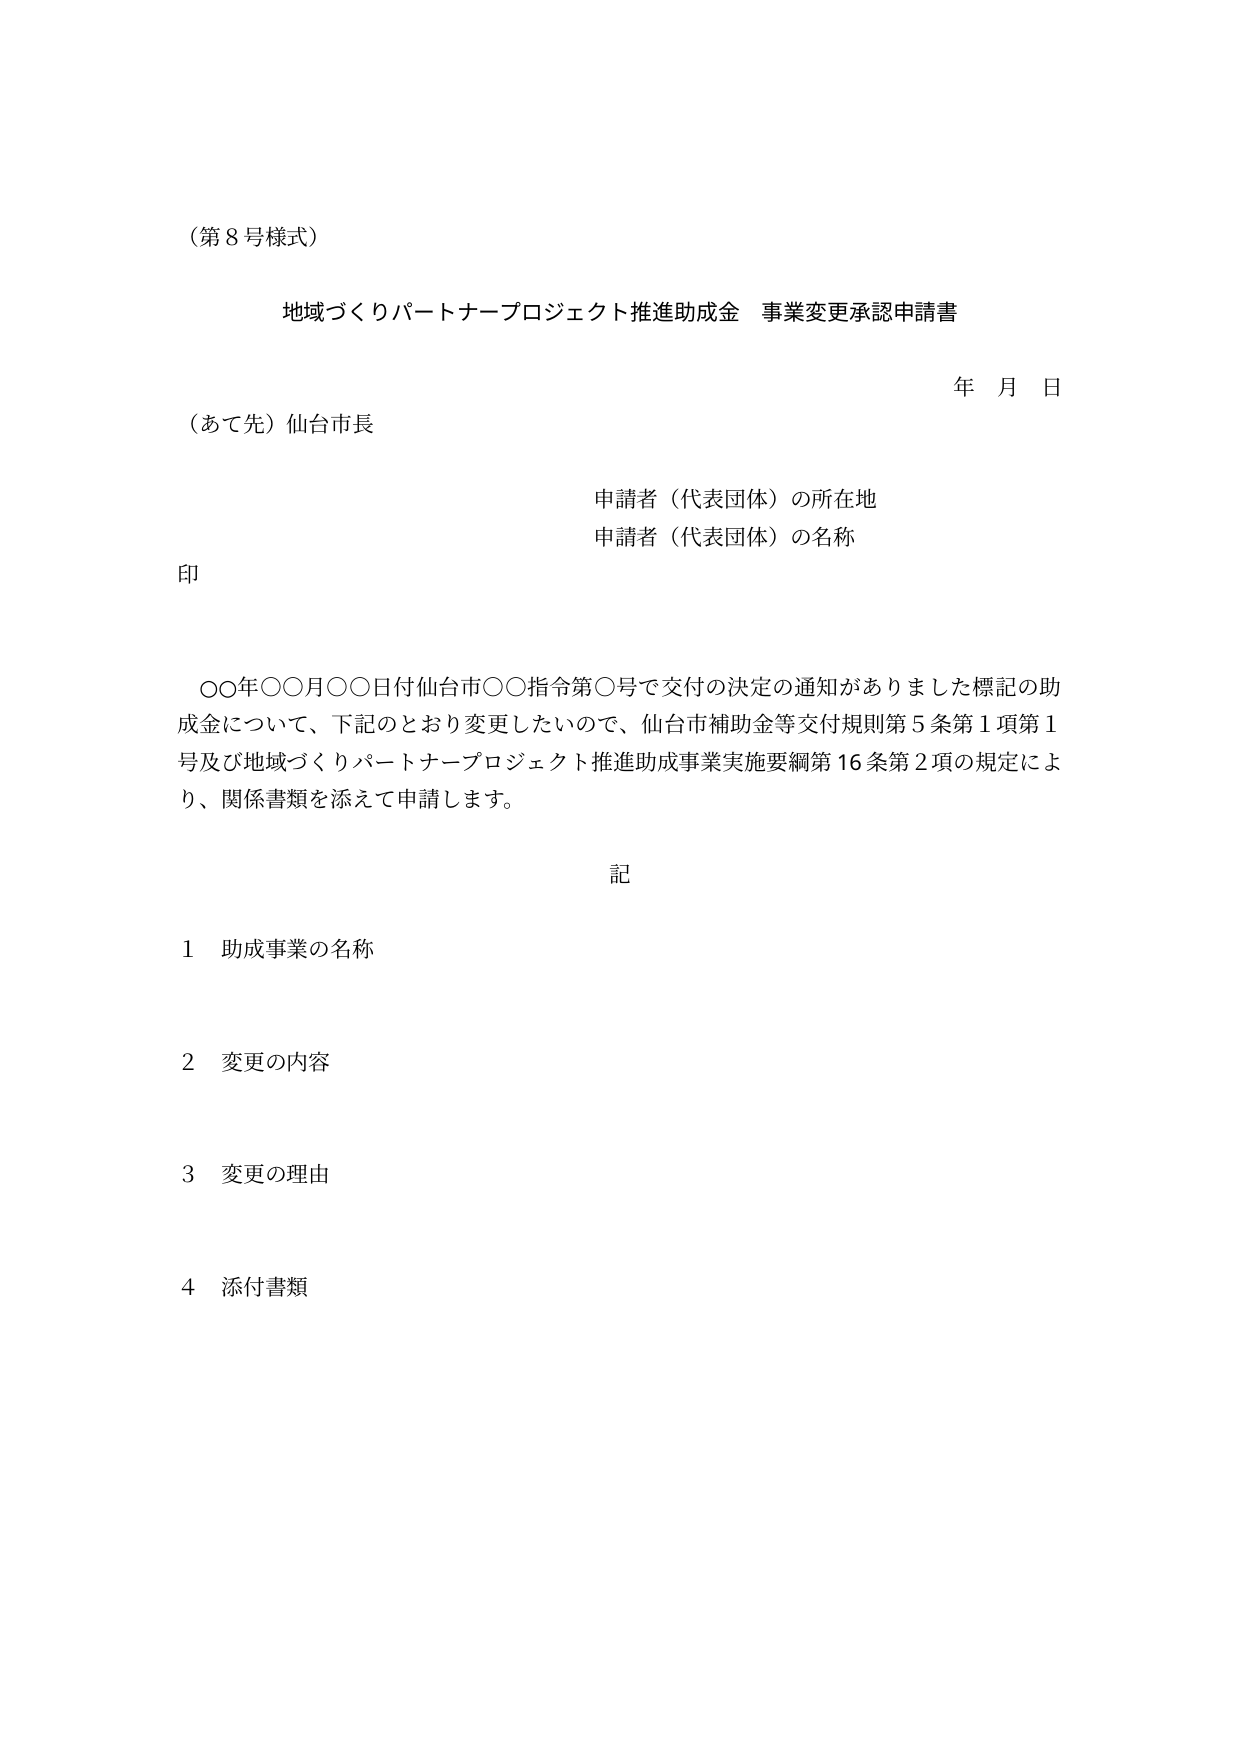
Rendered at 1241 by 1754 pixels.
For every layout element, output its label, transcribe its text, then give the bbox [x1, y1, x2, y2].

text ４ 添付書類 [177, 1267, 1063, 1304]
text ○○年○○月○○日付仙台市○○指令第○号で交付の決定の通知がありました標記の助成金について、下記のとおり変更したいので、仙台市補助金等交付規則第５条第１項第１号及び地域づくりパートナープロジェクト推進助成事業実施要綱第16条第２項の規定により、関係書類を添えて申請します。 [177, 667, 1063, 817]
text 記 [177, 854, 1063, 892]
text １ 助成事業の名称 [177, 929, 1063, 967]
text 年 月 日 [177, 367, 1063, 404]
text ３ 変更の理由 [177, 1154, 1063, 1192]
text （あて先）仙台市長 [177, 404, 1063, 442]
text 申請者（代表団体）の所在地 [177, 479, 1063, 517]
text 地域づくりパートナープロジェクト推進助成金 事業変更承認申請書 [177, 292, 1063, 329]
text ２ 変更の内容 [177, 1042, 1063, 1079]
text （第８号様式） [177, 217, 1063, 254]
text 申請者（代表団体）の名称 印 [177, 517, 1063, 592]
